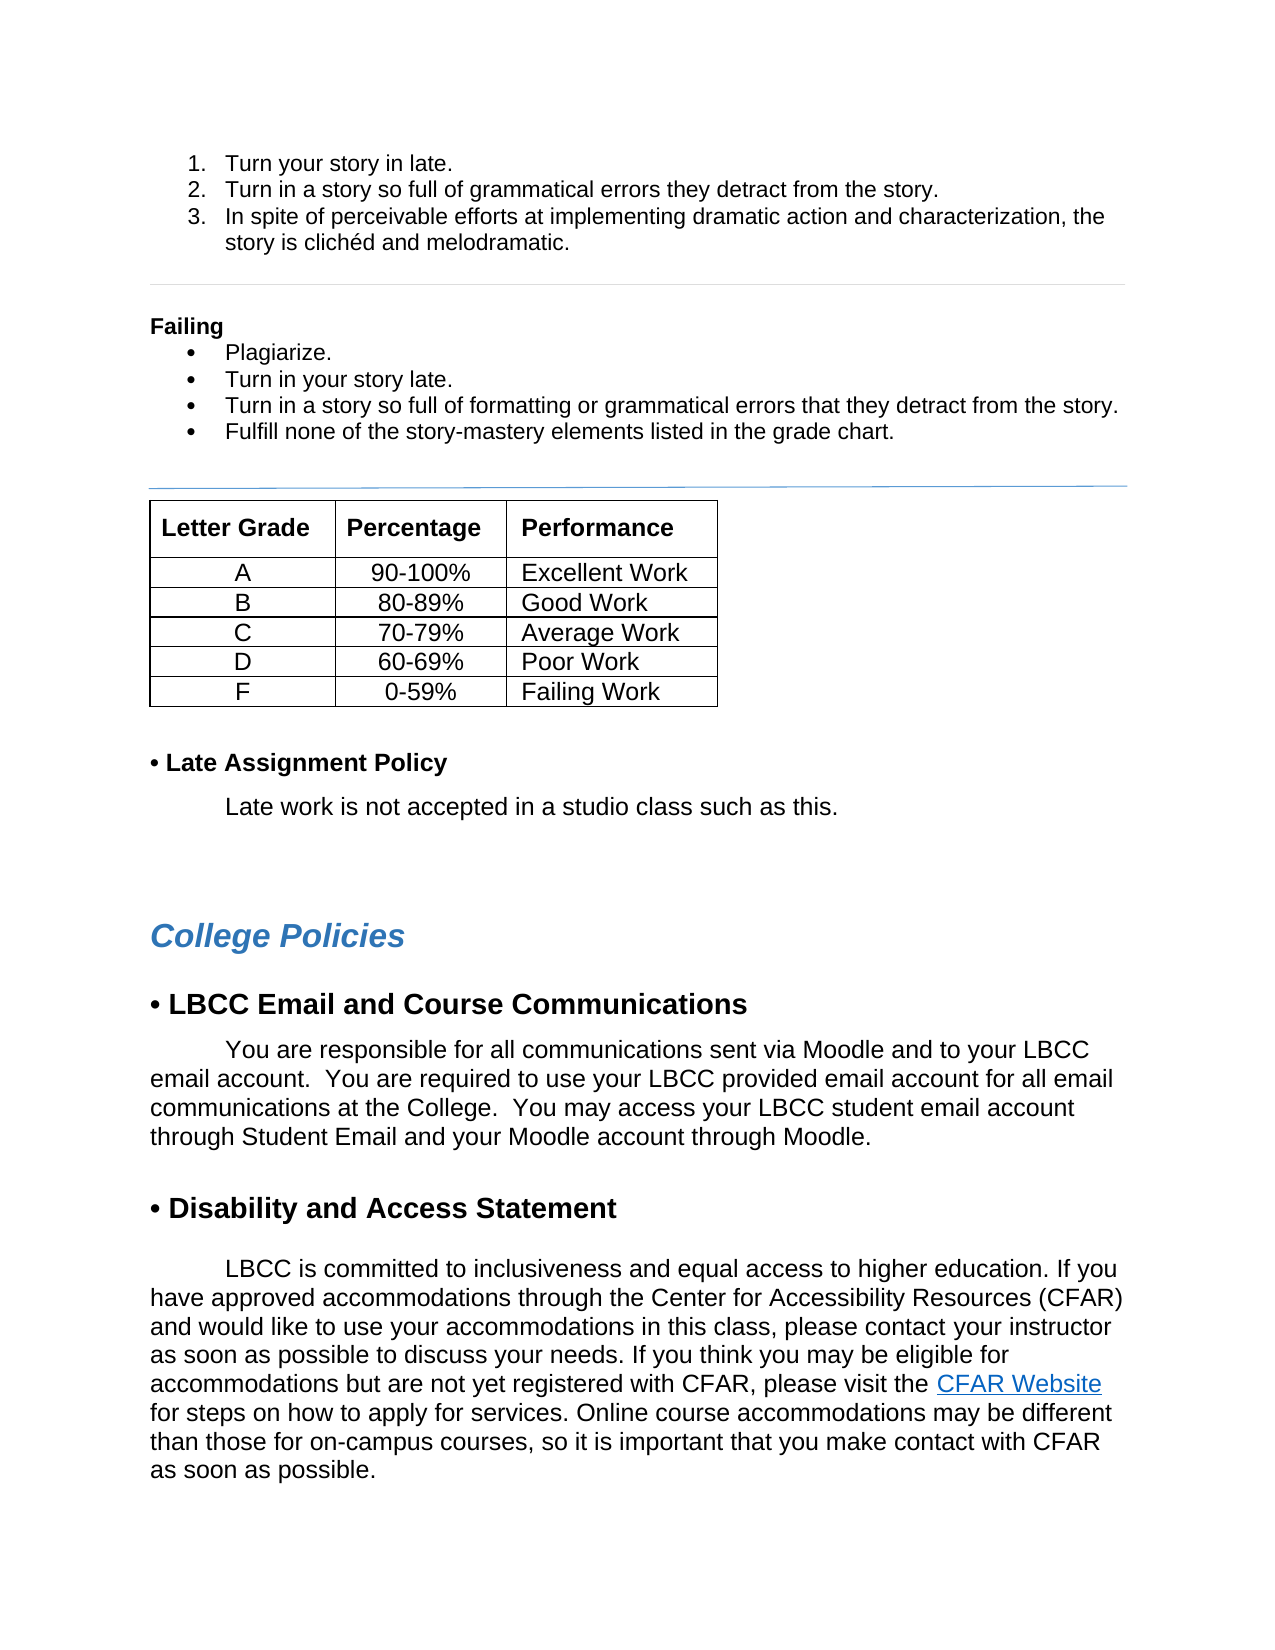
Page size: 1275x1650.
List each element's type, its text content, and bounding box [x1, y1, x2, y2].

list Turn your story in late. [187, 150, 1125, 176]
table_cell 80-89% [336, 588, 506, 616]
list Turn in a story so full of formatting or grammatical errors that they detract from the story. [187, 392, 1125, 418]
table_cell D [151, 647, 335, 676]
list Fulfill none of the story-mastery elements listed in the grade chart. [187, 418, 1125, 445]
table_cell Poor Work [507, 647, 717, 676]
table_cell 70-79% [336, 618, 506, 646]
table_cell C [151, 618, 335, 646]
table_cell 0-59% [336, 677, 506, 706]
list In spite of perceivable efforts at implementing dramatic action and characterization, the story is clichéd and melodramatic. [187, 203, 1125, 255]
table_header Percentage [336, 501, 506, 557]
subtitle • Disability and Access Statement [150, 1192, 1125, 1225]
table_cell 90-100% [336, 558, 506, 587]
list Turn in a story so full of grammatical errors they detract from the story. [187, 176, 1125, 203]
text Failing [150, 313, 1125, 339]
table_cell Good Work [507, 588, 717, 616]
table_cell B [151, 588, 335, 616]
subtitle College Policies [150, 916, 1125, 954]
table_cell Failing Work [507, 677, 717, 706]
table_cell 60-69% [336, 647, 506, 676]
list Plagiarize. [187, 339, 1125, 366]
text Late work is not accepted in a studio class such as this. [150, 792, 1125, 820]
subtitle • Late Assignment Policy [150, 748, 1125, 777]
table_cell F [151, 677, 335, 706]
subtitle • LBCC Email and Course Communications [150, 987, 1125, 1020]
table_header Letter Grade [151, 501, 335, 557]
table_cell A [151, 558, 335, 587]
list Turn in your story late. [187, 366, 1125, 392]
table_header Performance [507, 501, 717, 557]
table_cell Average Work [507, 618, 717, 646]
table_cell Excellent Work [507, 558, 717, 587]
text You are responsible for all communications sent via Moodle and to your LBCC email account. You are required to use your LBCC provided email account for all email communications at the College. You may access your LBCC student email account through Student Email and your Moodle account through Moodle. [150, 1035, 1125, 1150]
text LBCC is committed to inclusiveness and equal access to higher education. If you have approved accommodations through the Center for Accessibility Resources (CFAR) and would like to use your accommodations in this class, please contact your instructor as soon as possible to discuss your needs. If you think you may be eligible for accommodations but are not yet registered with CFAR, please visit the CFAR Website for steps on how to apply for services. Online course accommodations may be different than those for on-campus courses, so it is important that you make contact with CFAR as soon as possible. [150, 1254, 1125, 1484]
